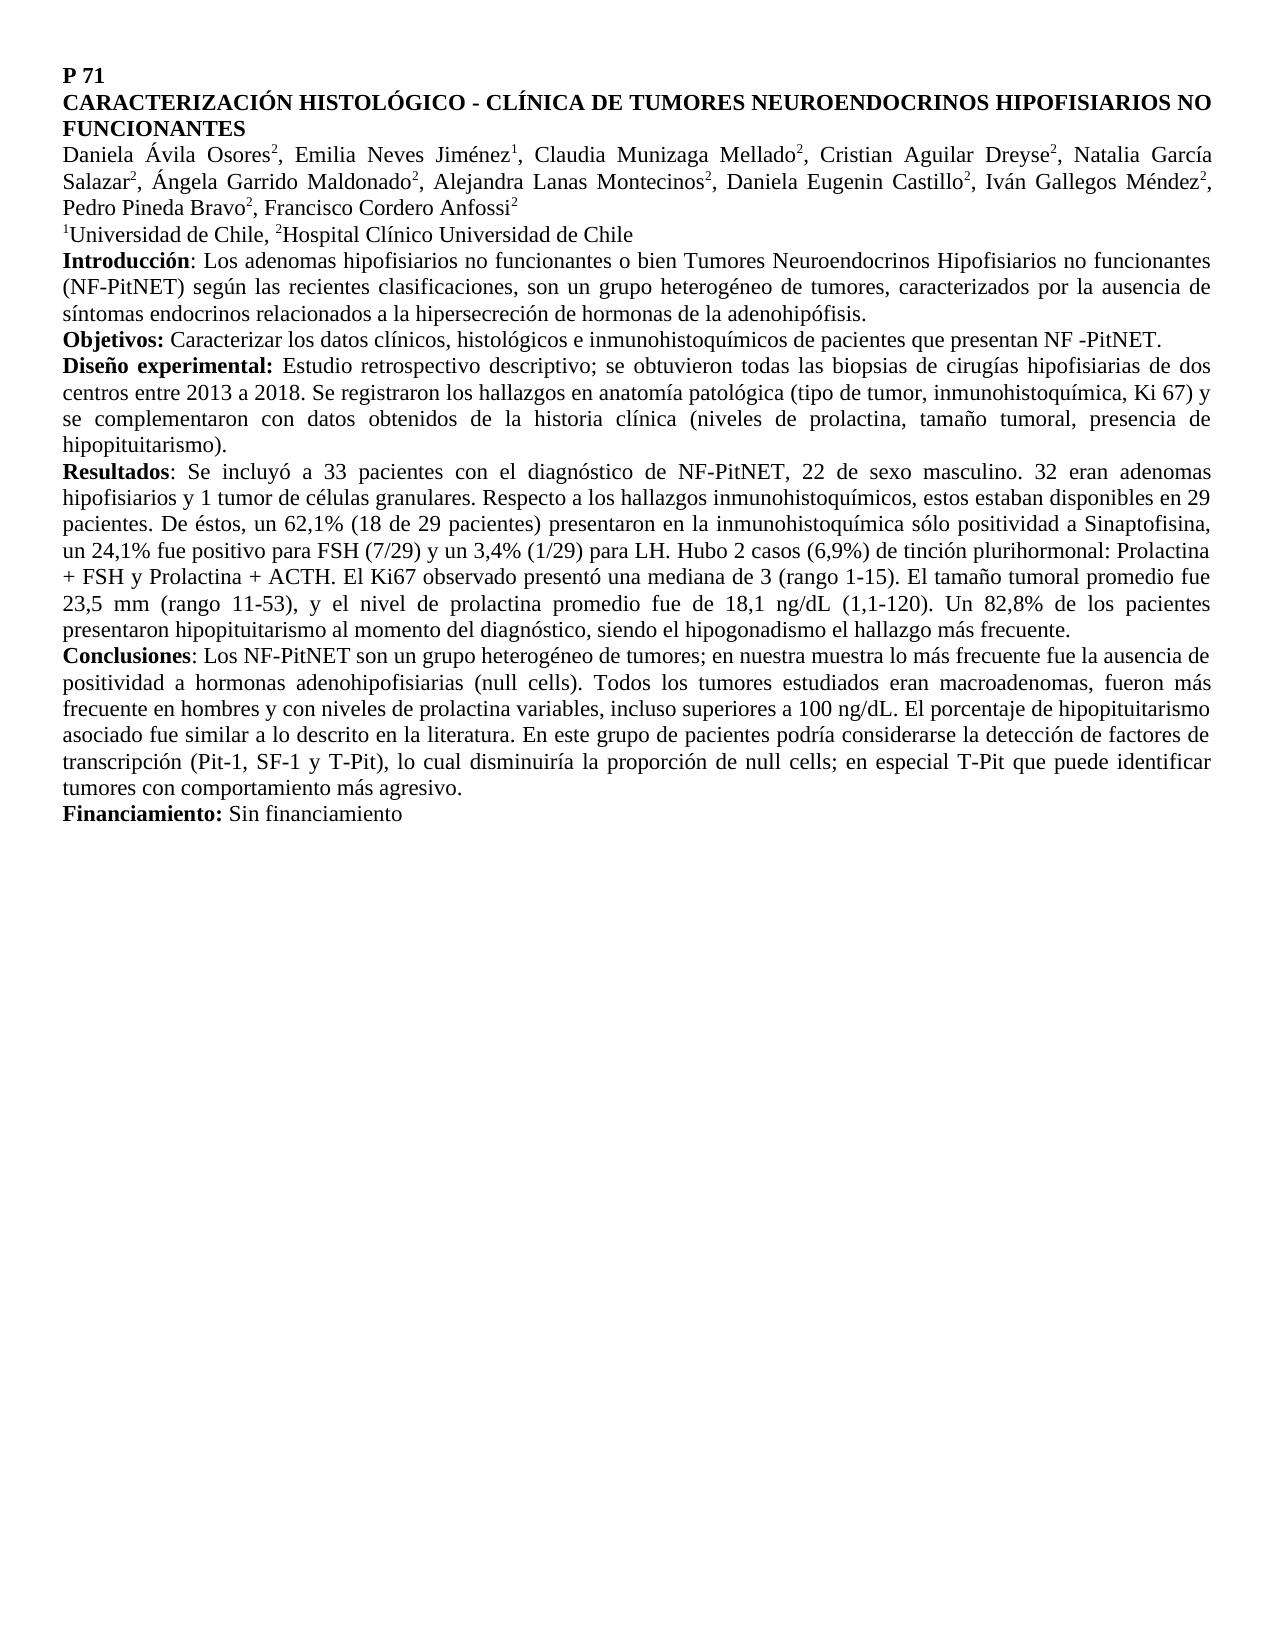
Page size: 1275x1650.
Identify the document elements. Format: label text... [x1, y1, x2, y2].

text Introducción: Los adenomas hipofisiarios no funcionantes o bien Tumores Neuroendocrinos Hipofisiarios no funcionantes (NF-PitNET) según las recientes clasificaciones, son un grupo heterogéneo de tumores, caracterizados por la ausencia de síntomas endocrinos relacionados a la hipersecreción de hormonas de la adenohipófisis. [62, 247, 1212, 326]
text Resultados: Se incluyó a 33 pacientes con el diagnóstico de NF-PitNET, 22 de sexo masculino. 32 eran adenomas hipofisiarios y 1 tumor de células granulares. Respecto a los hallazgos inmunohistoquímicos, estos estaban disponibles en 29 pacientes. De éstos, un 62,1% (18 de 29 pacientes) presentaron en la inmunohistoquímica sólo positividad a Sinaptofisina, un 24,1% fue positivo para FSH (7/29) y un 3,4% (1/29) para LH. Hubo 2 casos (6,9%) de tinción plurihormonal: Prolactina + FSH y Prolactina + ACTH. El Ki67 observado presentó una mediana de 3 (rango 1-15). El tamaño tumoral promedio fue 23,5 mm (rango 11-53), y el nivel de prolactina promedio fue de 18,1 ng/dL (1,1-120). Un 82,8% de los pacientes presentaron hipopituitarismo al momento del diagnóstico, siendo el hipogonadismo el hallazgo más frecuente. [62, 458, 1212, 642]
text Conclusiones: Los NF-PitNET son un grupo heterogéneo de tumores; en nuestra muestra lo más frecuente fue la ausencia de positividad a hormonas adenohipofisiarias (null cells). Todos los tumores estudiados eran macroadenomas, fueron más frecuente en hombres y con niveles de prolactina variables, incluso superiores a 100 ng/dL. El porcentaje de hipopituitarismo asociado fue similar a lo descrito en la literatura. En este grupo de pacientes podría considerarse la detección de factores de transcripción (Pit-1, SF-1 y T-Pit), lo cual disminuiría la proporción de null cells; en especial T-Pit que puede identificar tumores con comportamiento más agresivo. [62, 642, 1212, 800]
text P 71 [62, 62, 1212, 89]
text Diseño experimental: Estudio retrospectivo descriptivo; se obtuvieron todas las biopsias de cirugías hipofisiarias de dos centros entre 2013 a 2018. Se registraron los hallazgos en anatomía patológica (tipo de tumor, inmunohistoquímica, Ki 67) y se complementaron con datos obtenidos de la historia clínica (niveles de prolactina, tamaño tumoral, presencia de hipopituitarismo). [62, 352, 1212, 458]
text 1Universidad de Chile, 2Hospital Clínico Universidad de Chile [62, 221, 1212, 247]
text Daniela Ávila Osores2, Emilia Neves Jiménez1, Claudia Munizaga Mellado2, Cristian Aguilar Dreyse2, Natalia García Salazar2, Ángela Garrido Maldonado2, Alejandra Lanas Montecinos2, Daniela Eugenin Castillo2, Iván Gallegos Méndez2, Pedro Pineda Bravo2, Francisco Cordero Anfossi2 [62, 142, 1212, 221]
text Financiamiento: Sin financiamiento [62, 800, 1212, 827]
text CARACTERIZACIÓN HISTOLÓGICO - CLÍNICA DE TUMORES NEUROENDOCRINOS HIPOFISIARIOS NO FUNCIONANTES [62, 89, 1212, 142]
text Objetivos: Caracterizar los datos clínicos, histológicos e inmunohistoquímicos de pacientes que presentan NF -PitNET. [62, 326, 1212, 352]
